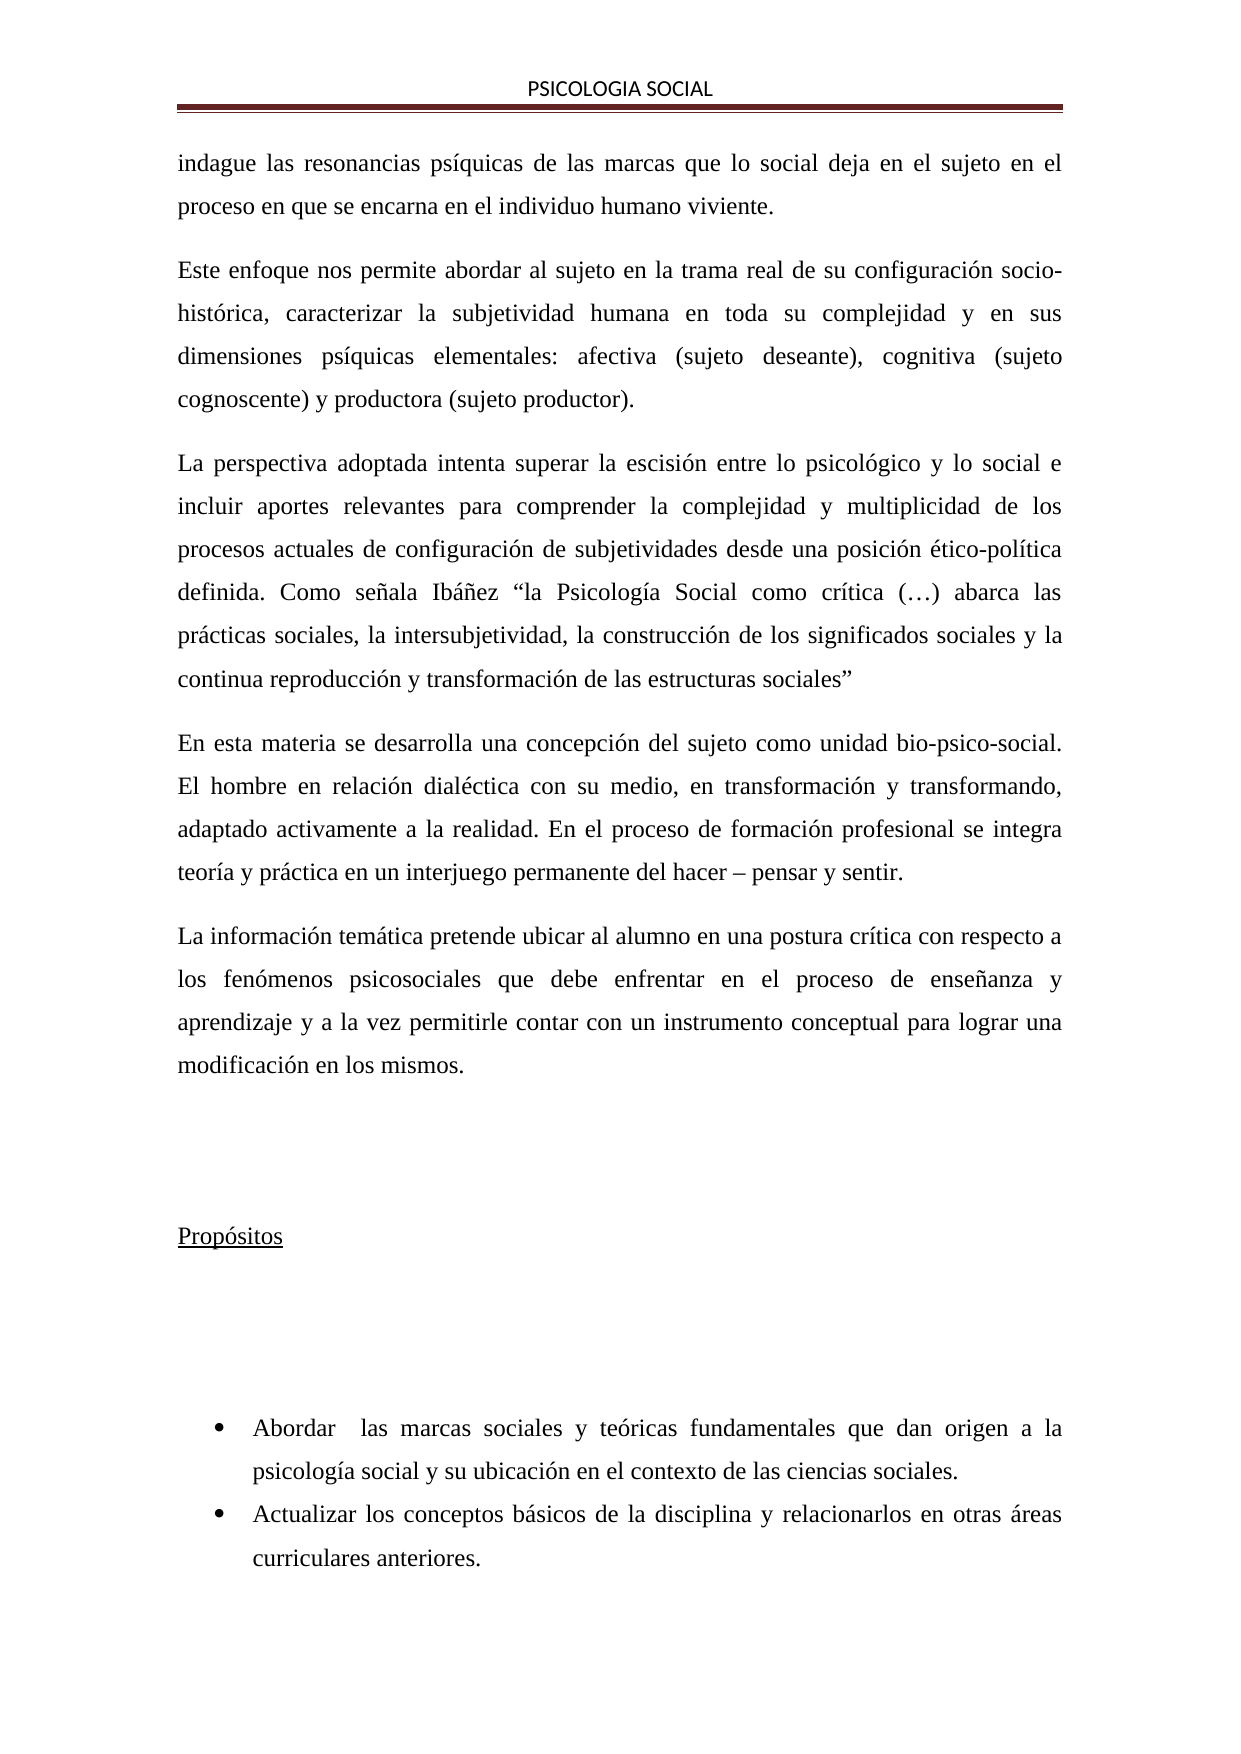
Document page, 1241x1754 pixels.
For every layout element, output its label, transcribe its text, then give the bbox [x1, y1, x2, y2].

text La perspectiva adoptada intenta superar la escisión entre lo psicológico y lo social e incluir aportes relevantes para comprender la complejidad y multiplicidad de los procesos actuales de configuración de subjetividades desde una posición ético-política definida. Como señala Ibáñez “la Psicología Social como crítica (…) abarca las prácticas sociales, la intersubjetividad, la construcción de los significados sociales y la continua reproducción y transformación de las estructuras sociales” [177, 448, 1063, 692]
text Este enfoque nos permite abordar al sujeto en la trama real de su configuración socio-histórica, caracterizar la subjetividad humana en toda su complejidad y en sus dimensiones psíquicas elementales: afectiva (sujeto deseante), cognitiva (sujeto cognoscente) y productora (sujeto productor). [177, 255, 1063, 413]
text En esta materia se desarrolla una concepción del sujeto como unidad bio-psico-social. El hombre en relación dialéctica con su medio, en transformación y transformando, adaptado activamente a la realidad. En el proceso de formación profesional se integra teoría y práctica en un interjuego permanente del hacer – pensar y sentir. [177, 728, 1063, 886]
list Actualizar los conceptos básicos de la disciplina y relacionarlos en otras áreas curriculares anteriores. [215, 1499, 1063, 1571]
list Abordar las marcas sociales y teóricas fundamentales que dan origen a la psicología social y su ubicación en el contexto de las ciencias sociales. [215, 1413, 1063, 1485]
text Propósitos [177, 1221, 1063, 1250]
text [177, 148, 1063, 219]
text La información temática pretende ubicar al alumno en una postura crítica con respecto a los fenómenos psicosociales que debe enfrentar en el proceso de enseñanza y aprendizaje y a la vez permitirle contar con un instrumento conceptual para lograr una modificación en los mismos. [177, 921, 1063, 1079]
